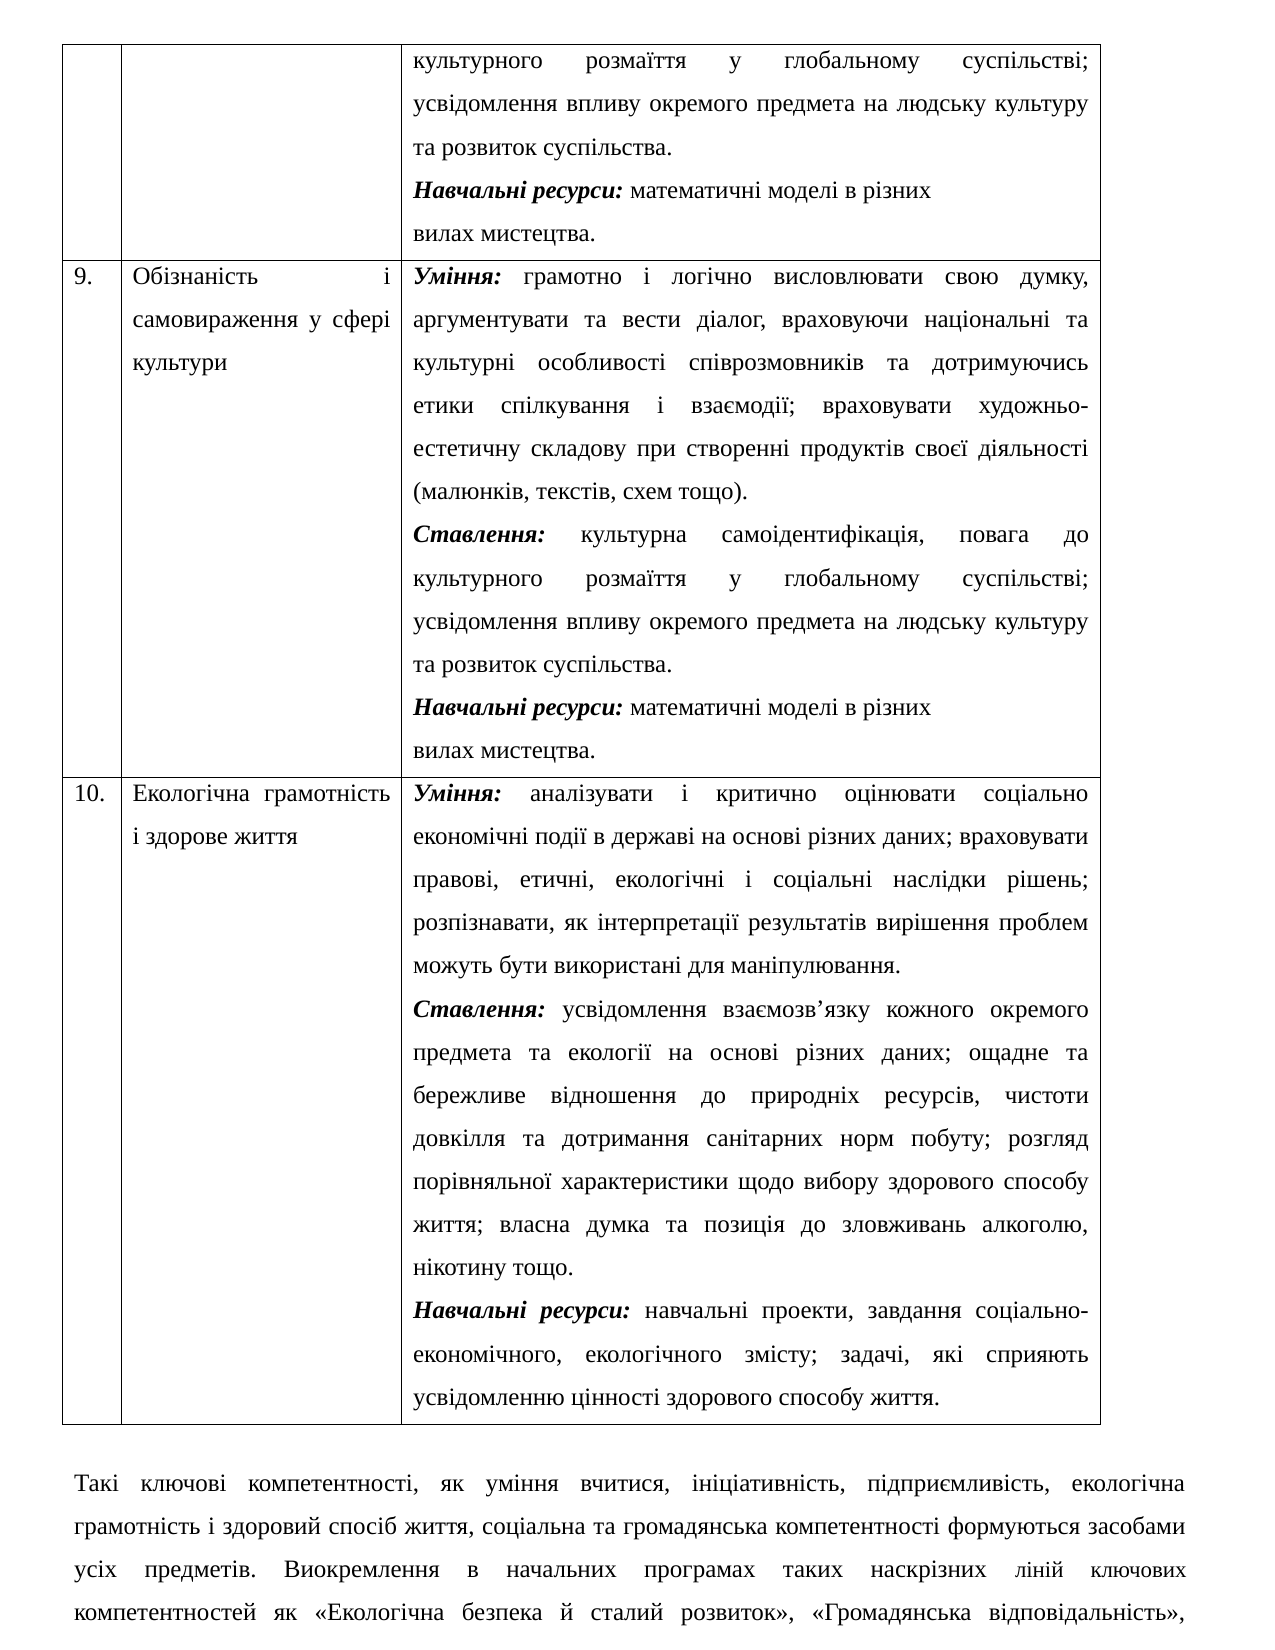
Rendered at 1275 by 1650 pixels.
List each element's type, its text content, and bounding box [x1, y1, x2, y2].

table_cell Уміння: аналізувати і критично оцінювати соціально економічні події в державі на основі різних даних; враховувати правові, етичні, екологічні і соціальні наслідки рішень; розпізнавати, як інтерпретації результатів вирішення проблем можуть бути використані для маніпулювання. Ставлення: усвідомлення взаємозв’язку кожного окремого предмета та екології на основі різних даних; ощадне та бережливе відношення до природніх ресурсів, чистоти довкілля та дотримання санітарних норм побуту; розгляд порівняльної характеристики щодо вибору здорового способу життя; власна думка та позиція до зловживань алкоголю, нікотину тощо. Навчальні ресурси: навчальні проекти, завдання соціально-економічного, екологічного змісту; задачі, які сприяють усвідомленню цінності здорового способу життя. [402, 778, 1100, 1424]
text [74, 1468, 1186, 1626]
table_cell 10. [63, 778, 121, 1424]
table_cell 8. [63, 45, 121, 260]
table_cell Уміння: грамотно і логічно висловлювати свою думку, аргументувати та вести діалог, враховуючи національні та культурні особливості співрозмовників та дотримуючись етики спілкування і взаємодії; враховувати художньо-естетичну складову при створенні продуктів своєї діяльності (малюнків, текстів, схем тощо). Ставлення: культурна самоідентифікація, повага до культурного розмаїття у глобальному суспільстві; усвідомлення впливу окремого предмета на людську культуру та розвиток суспільства. Навчальні ресурси: математичні моделі в різних вилах мистецтва. [402, 261, 1100, 777]
table_cell Екологічна грамотність і здорове життя [122, 778, 401, 1424]
table_cell 9. [63, 261, 121, 777]
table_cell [122, 45, 401, 260]
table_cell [402, 45, 1100, 260]
table_cell Обізнаність і самовираження у сфері культури [122, 261, 401, 777]
